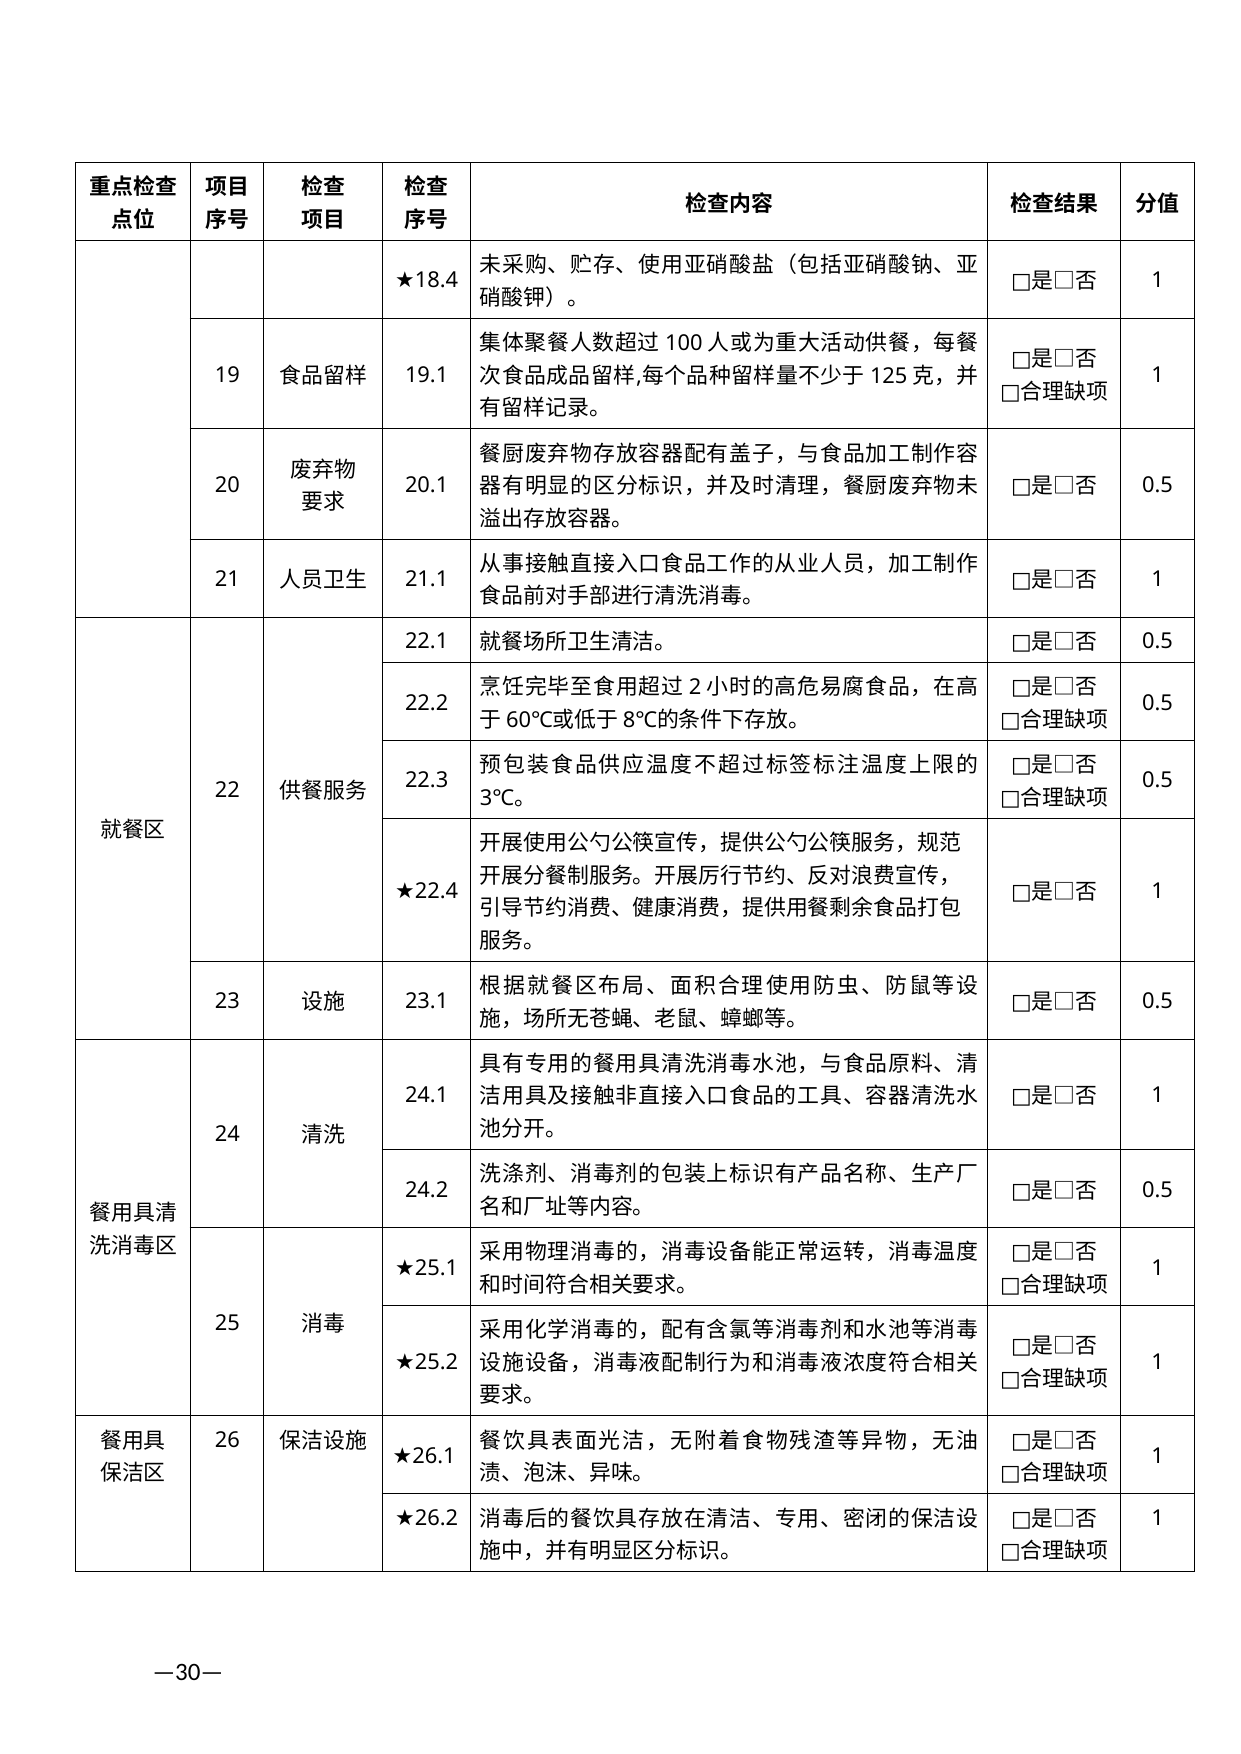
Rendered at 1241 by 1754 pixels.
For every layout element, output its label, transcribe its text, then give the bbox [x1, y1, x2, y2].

table_cell ★25.2 [383, 1306, 470, 1415]
table_cell 开展使用公勺公筷宣传，提供公勺公筷服务，规范开展分餐制服务。开展厉行节约、反对浪费宣传，引导节约消费、健康消费，提供用餐剩余食品打包服务。 [471, 819, 987, 961]
table_cell 清洗 [264, 1040, 382, 1227]
table_cell 23.1 [383, 962, 470, 1039]
table_header 检查内容 [471, 163, 987, 240]
table_cell 消毒后的餐饮具存放在清洁、专用、密闭的保洁设施中，并有明显区分标识。 [471, 1494, 987, 1571]
table_cell 1 [1121, 540, 1194, 617]
table_cell ★22.4 [383, 819, 470, 961]
table_cell □是□否 □合理缺项 [988, 1416, 1120, 1493]
table_header 检查 序号 [383, 163, 470, 240]
table_cell 预包装食品供应温度不超过标签标注温度上限的3℃。 [471, 741, 987, 818]
table_cell 25 [191, 1228, 263, 1415]
table_cell 餐用具清洗消毒区 [76, 1040, 190, 1415]
table_cell 21.1 [383, 540, 470, 617]
table_cell 1 [1121, 1228, 1194, 1305]
table_cell 0.5 [1121, 741, 1194, 818]
table_header 检查 项目 [264, 163, 382, 240]
table_cell 20.1 [383, 429, 470, 539]
table_cell 未采购、贮存、使用亚硝酸盐（包括亚硝酸钠、亚硝酸钾）。 [471, 241, 987, 318]
table_cell □是□否 [988, 429, 1120, 539]
table_cell 从事接触直接入口食品工作的从业人员，加工制作食品前对手部进行清洗消毒。 [471, 540, 987, 617]
table_cell 1 [1121, 241, 1194, 318]
table_cell □是□否 [988, 241, 1120, 318]
table_cell 具有专用的餐用具清洗消毒水池，与食品原料、清洁用具及接触非直接入口食品的工具、容器清洗水池分开。 [471, 1040, 987, 1149]
table_cell 1 [1121, 1306, 1194, 1415]
table_cell 1 [1121, 1416, 1194, 1493]
table_cell 根据就餐区布局、面积合理使用防虫、防鼠等设施，场所无苍蝇、老鼠、蟑螂等。 [471, 962, 987, 1039]
table_cell 0.5 [1121, 663, 1194, 740]
table_cell 21 [191, 540, 263, 617]
table_cell □是□否 [988, 540, 1120, 617]
table_cell □是□否 □合理缺项 [988, 741, 1120, 818]
table_cell ★26.2 [383, 1494, 470, 1571]
table_cell □是□否 □合理缺项 [988, 1228, 1120, 1305]
table_cell 26 [191, 1416, 263, 1571]
table_header 检查结果 [988, 163, 1120, 240]
table_cell 20 [191, 429, 263, 539]
table_cell 设施 [264, 962, 382, 1039]
table_cell □是□否 [988, 618, 1120, 662]
table_cell 烹饪完毕至食用超过2小时的高危易腐食品，在高于60℃或低于8℃的条件下存放。 [471, 663, 987, 740]
table_cell 餐厨废弃物存放容器配有盖子，与食品加工制作容器有明显的区分标识，并及时清理，餐厨废弃物未溢出存放容器。 [471, 429, 987, 539]
table_cell 就餐区 [76, 618, 190, 1039]
table_cell 0.5 [1121, 962, 1194, 1039]
table_cell □是□否 [988, 1040, 1120, 1149]
table_cell 供餐服务 [264, 618, 382, 961]
table_cell 0.5 [1121, 1150, 1194, 1227]
table_cell 1 [1121, 1494, 1194, 1571]
table_cell 24.2 [383, 1150, 470, 1227]
table_cell 22.1 [383, 618, 470, 662]
table_cell 19.1 [383, 319, 470, 428]
table_cell 洗涤剂、消毒剂的包装上标识有产品名称、生产厂名和厂址等内容。 [471, 1150, 987, 1227]
table_cell 0.5 [1121, 429, 1194, 539]
table_cell 餐饮具表面光洁，无附着食物残渣等异物，无油渍、泡沫、异味。 [471, 1416, 987, 1493]
table_cell 食品留样 [264, 319, 382, 428]
table_cell 1 [1121, 319, 1194, 428]
table_cell 24.1 [383, 1040, 470, 1149]
table_cell 19 [191, 319, 263, 428]
table_cell 1 [1121, 819, 1194, 961]
table_cell 0.5 [1121, 618, 1194, 662]
table_cell 24 [191, 1040, 263, 1227]
table_cell 废弃物 要求 [264, 429, 382, 539]
table_cell □是□否 [988, 819, 1120, 961]
table_cell 消毒 [264, 1228, 382, 1415]
table_cell 采用物理消毒的，消毒设备能正常运转，消毒温度和时间符合相关要求。 [471, 1228, 987, 1305]
table_cell □是□否 [988, 962, 1120, 1039]
table_cell 22.3 [383, 741, 470, 818]
table_cell ★25.1 [383, 1228, 470, 1305]
table_cell 集体聚餐人数超过100人或为重大活动供餐，每餐次食品成品留样,每个品种留样量不少于125克，并有留样记录。 [471, 319, 987, 428]
table_cell 1 [1121, 1040, 1194, 1149]
table_cell □是□否 □合理缺项 [988, 1494, 1120, 1571]
table_cell ★18.4 [383, 241, 470, 318]
table_header 分值 [1121, 163, 1194, 240]
table_cell 23 [191, 962, 263, 1039]
table_header 重点检查 点位 [76, 163, 190, 240]
table_cell 采用化学消毒的，配有含氯等消毒剂和水池等消毒设施设备，消毒液配制行为和消毒液浓度符合相关要求。 [471, 1306, 987, 1415]
table_cell ★26.1 [383, 1416, 470, 1493]
table_header 项目 序号 [191, 163, 263, 240]
table_cell □是□否 □合理缺项 [988, 319, 1120, 428]
table_cell 就餐场所卫生清洁。 [471, 618, 987, 662]
table_cell 保洁设施 [264, 1416, 382, 1571]
table_cell □是□否 □合理缺项 [988, 1306, 1120, 1415]
table_cell 人员卫生 [264, 540, 382, 617]
table_cell 22 [191, 618, 263, 961]
table_cell □是□否 [988, 1150, 1120, 1227]
table_cell 22.2 [383, 663, 470, 740]
table_cell 餐用具 保洁区 [76, 1416, 190, 1571]
table_cell □是□否 □合理缺项 [988, 663, 1120, 740]
